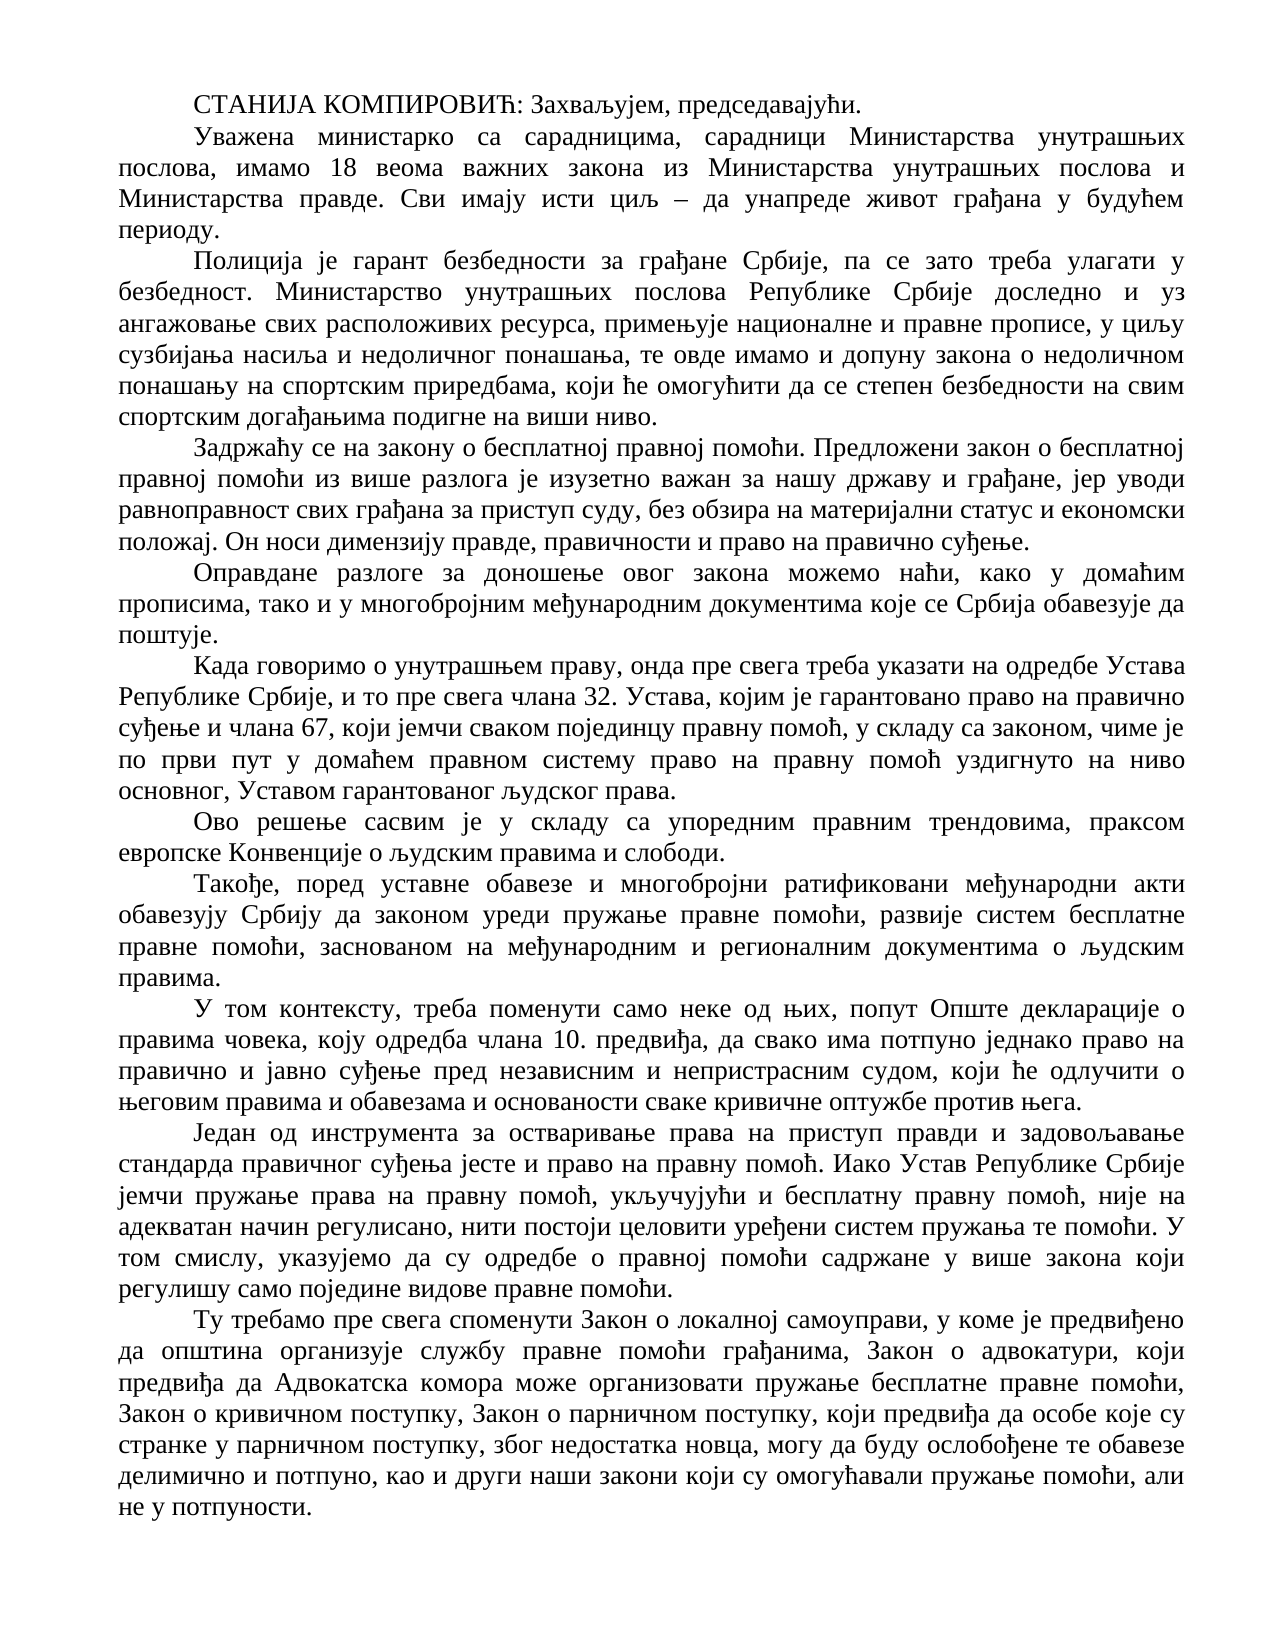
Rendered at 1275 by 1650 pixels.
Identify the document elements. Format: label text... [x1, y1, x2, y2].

text Када говоримо о унутрашњем праву, онда пре свега треба указати на одредбе Устава Републике Србије, и то пре свега члана 32. Устава, којим је гарантовано право на правично суђење и члана 67, који јемчи сваком појединцу правну помоћ, у складу са законом, чиме је по први пут у домаћем правном систему право на правну помоћ уздигнуто на ниво основног, Уставом гарантованог људског права. [118, 649, 1186, 805]
text Ово решење сасвим је у складу са упоредним правним трендовима, праксом европске Конвенције о људским правима и слободи. [118, 805, 1186, 867]
text СТАНИЈА КОМПИРОВИЋ: Захваљујем, председавајући. [118, 89, 1186, 120]
text Оправдане разлоге за доношење овог закона можемо наћи, како у домаћим прописима, тако и у многобројним међународним документима које се Србија обавезује да поштује. [118, 556, 1186, 649]
text Ту требамо пре свега споменути Закон о локалној самоуправи, у коме је предвиђено да општина организује службу правне помоћи грађанима, Закон о адвокатури, који предвиђа да Адвокатска комора може организовати пружање бесплатне правне помоћи, Закон о кривичном поступку, Закон о парничном поступку, који предвиђа да особе које су странке у парничном поступку, због недостатка новца, могу да буду ослобођене те обавезе делимично и потпуно, као и други наши закони који су омогућавали пружање помоћи, али не у потпуности. [118, 1303, 1186, 1521]
text Полиција је гарант безбедности за грађане Србије, па се зато треба улагати у безбедност. Министарство унутрашњих послова Републике Србије доследно и уз ангажовање свих расположивих ресурса, примењује националне и правне прописе, у циљу сузбијања насиља и недоличног понашања, те овде имамо и допуну закона о недоличном понашању на спортским приредбама, који ће омогућити да се степен безбедности на свим спортским догађањима подигне на виши ниво. [118, 244, 1186, 431]
text Такође, поред уставне обавезе и многобројни ратификовани међународни акти обавезују Србију да законом уреди пружање правне помоћи, развије систем бесплатне правне помоћи, заснованом на међународним и регионалним документима о људским правима. [118, 867, 1186, 992]
text Задржаћу се на закону о бесплатној правној помоћи. Предложени закон о бесплатној правној помоћи из више разлога је изузетно важан за нашу државу и грађане, јер уводи равноправност свих грађана за приступ суду, без обзира на материјални статус и економски положај. Он носи димензију правде, правичности и право на правично суђење. [118, 431, 1186, 556]
text Један од инструмента за остваривање права на приступ правди и задовољавање стандарда правичног суђења јесте и право на правну помоћ. Иако Устав Републике Србије јемчи пружање права на правну помоћ, укључујући и бесплатну правну помоћ, није на адекватан начин регулисано, нити постоји целовити уређени систем пружања те помоћи. У том смислу, указујемо да су одредбе о правној помоћи садржане у више закона који регулишу само поједине видове правне помоћи. [118, 1116, 1186, 1303]
text У том контексту, треба поменути само неке од њих, попут Опште декларације о правима човека, коју одредба члана 10. предвиђа, да свако има потпуно једнако право на правично и јавно суђење пред независним и непристрасним судом, који ће одлучити о његовим правима и обавезама и основаности сваке кривичне оптужбе против њега. [118, 992, 1186, 1116]
text Уважена министарко са сарадницима, сарадници Министарства унутрашњих послова, имамо 18 веома важних закона из Министарства унутрашњих послова и Министарства правде. Сви имају исти циљ – да унапреде живот грађана у будућем периоду. [118, 120, 1186, 244]
